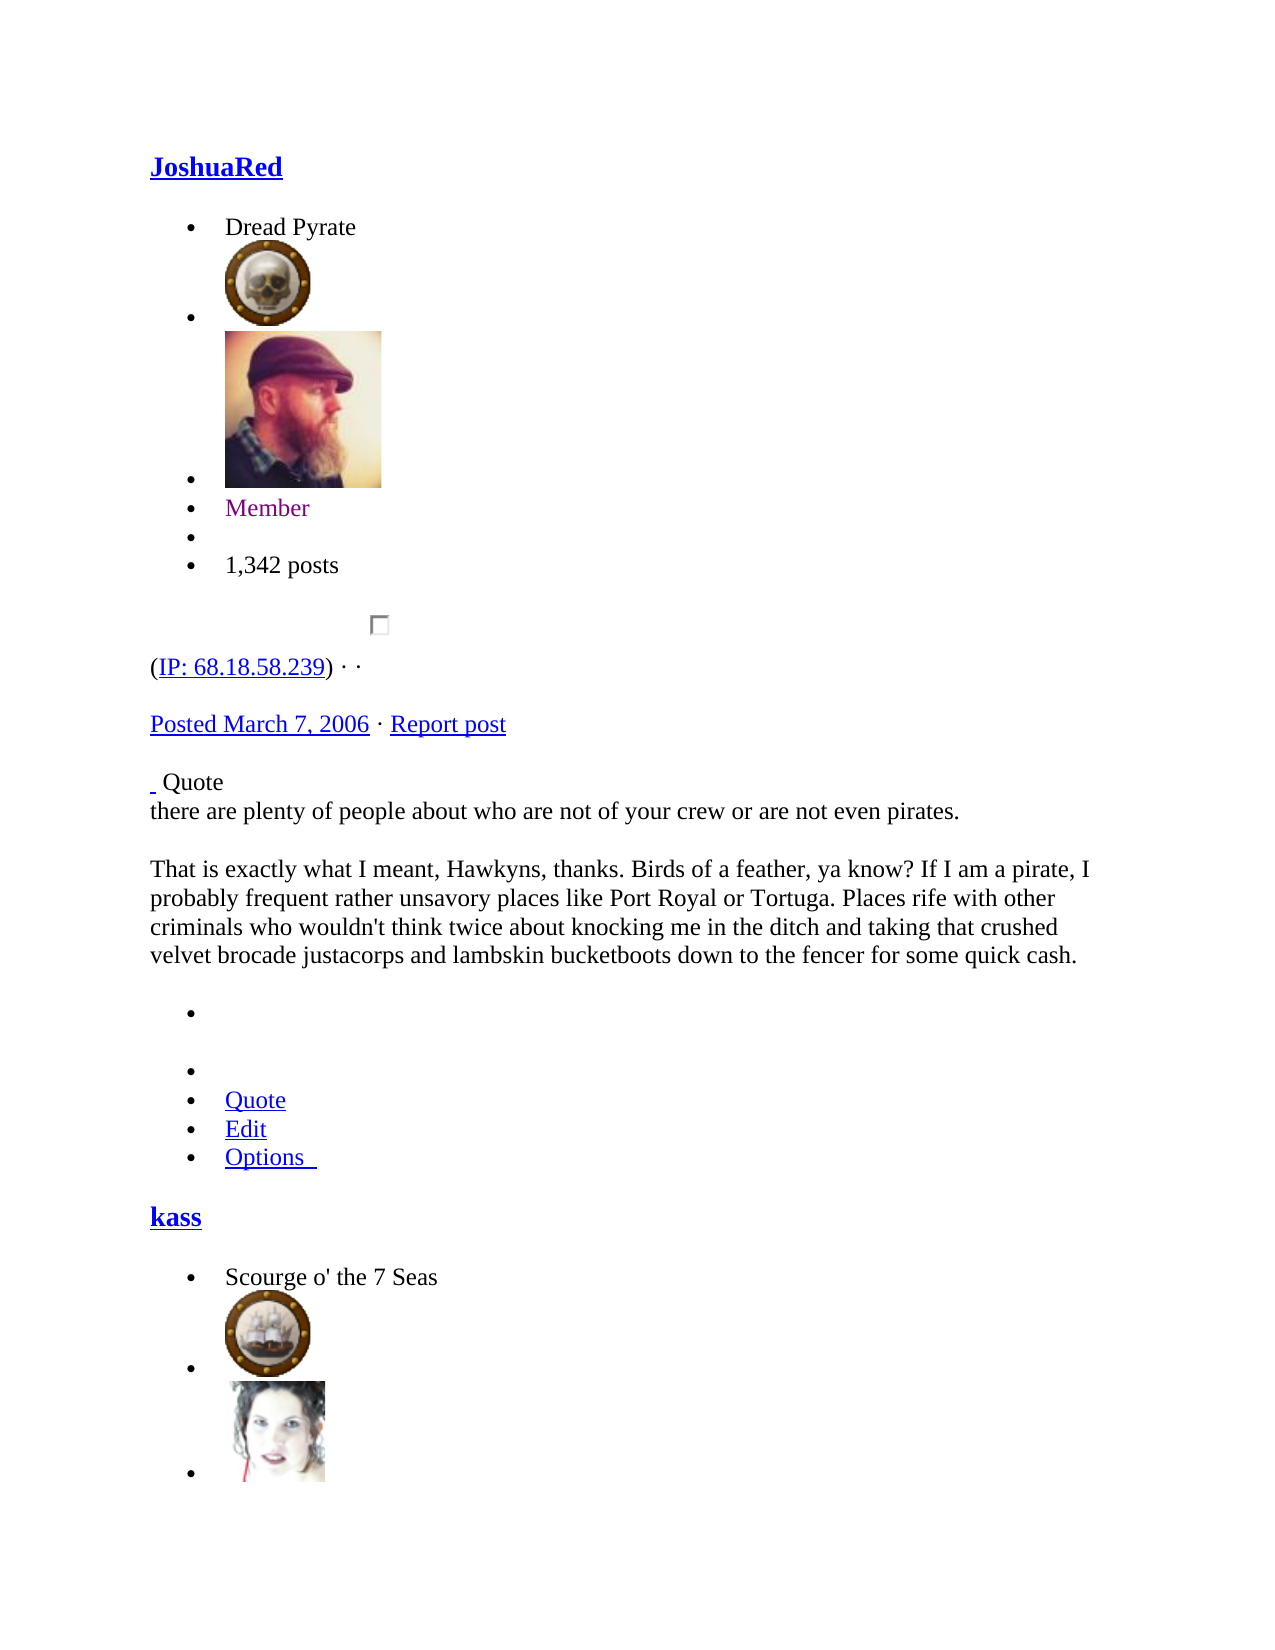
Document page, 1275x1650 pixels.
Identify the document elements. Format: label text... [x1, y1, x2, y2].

text (IP: 68.18.58.239) · · [150, 608, 1125, 680]
text Quote [150, 767, 1125, 796]
list Member [187, 493, 1125, 522]
picture [225, 1381, 325, 1482]
text there are plenty of people about who are not of your crew or are not even pirates. [150, 796, 1125, 825]
text Posted March 7, 2006 · Report post [150, 709, 1125, 738]
text That is exactly what I meant, Hawkyns, thanks. Birds of a feather, ya know? If I am a pirate, I probably frequent rather unsavory places like Port Royal or Tortuga. Places rife with other criminals who wouldn't think twice about knocking me in the ditch and taking that crushed velvet brocade justacorps and lambskin bucketboots down to the fencer for some quick cash. [150, 854, 1125, 969]
list Quote [187, 1085, 1125, 1114]
list Options [187, 1142, 1125, 1171]
picture [225, 331, 382, 488]
picture [225, 240, 311, 326]
picture [225, 1290, 311, 1377]
list Edit [187, 1114, 1125, 1142]
list Scourge o' the 7 Seas [187, 1262, 1125, 1291]
list 1,342 posts [187, 550, 1125, 579]
text JoshuaRed [150, 150, 1125, 182]
list Dread Pyrate [187, 212, 1125, 240]
text kass [150, 1200, 1125, 1233]
